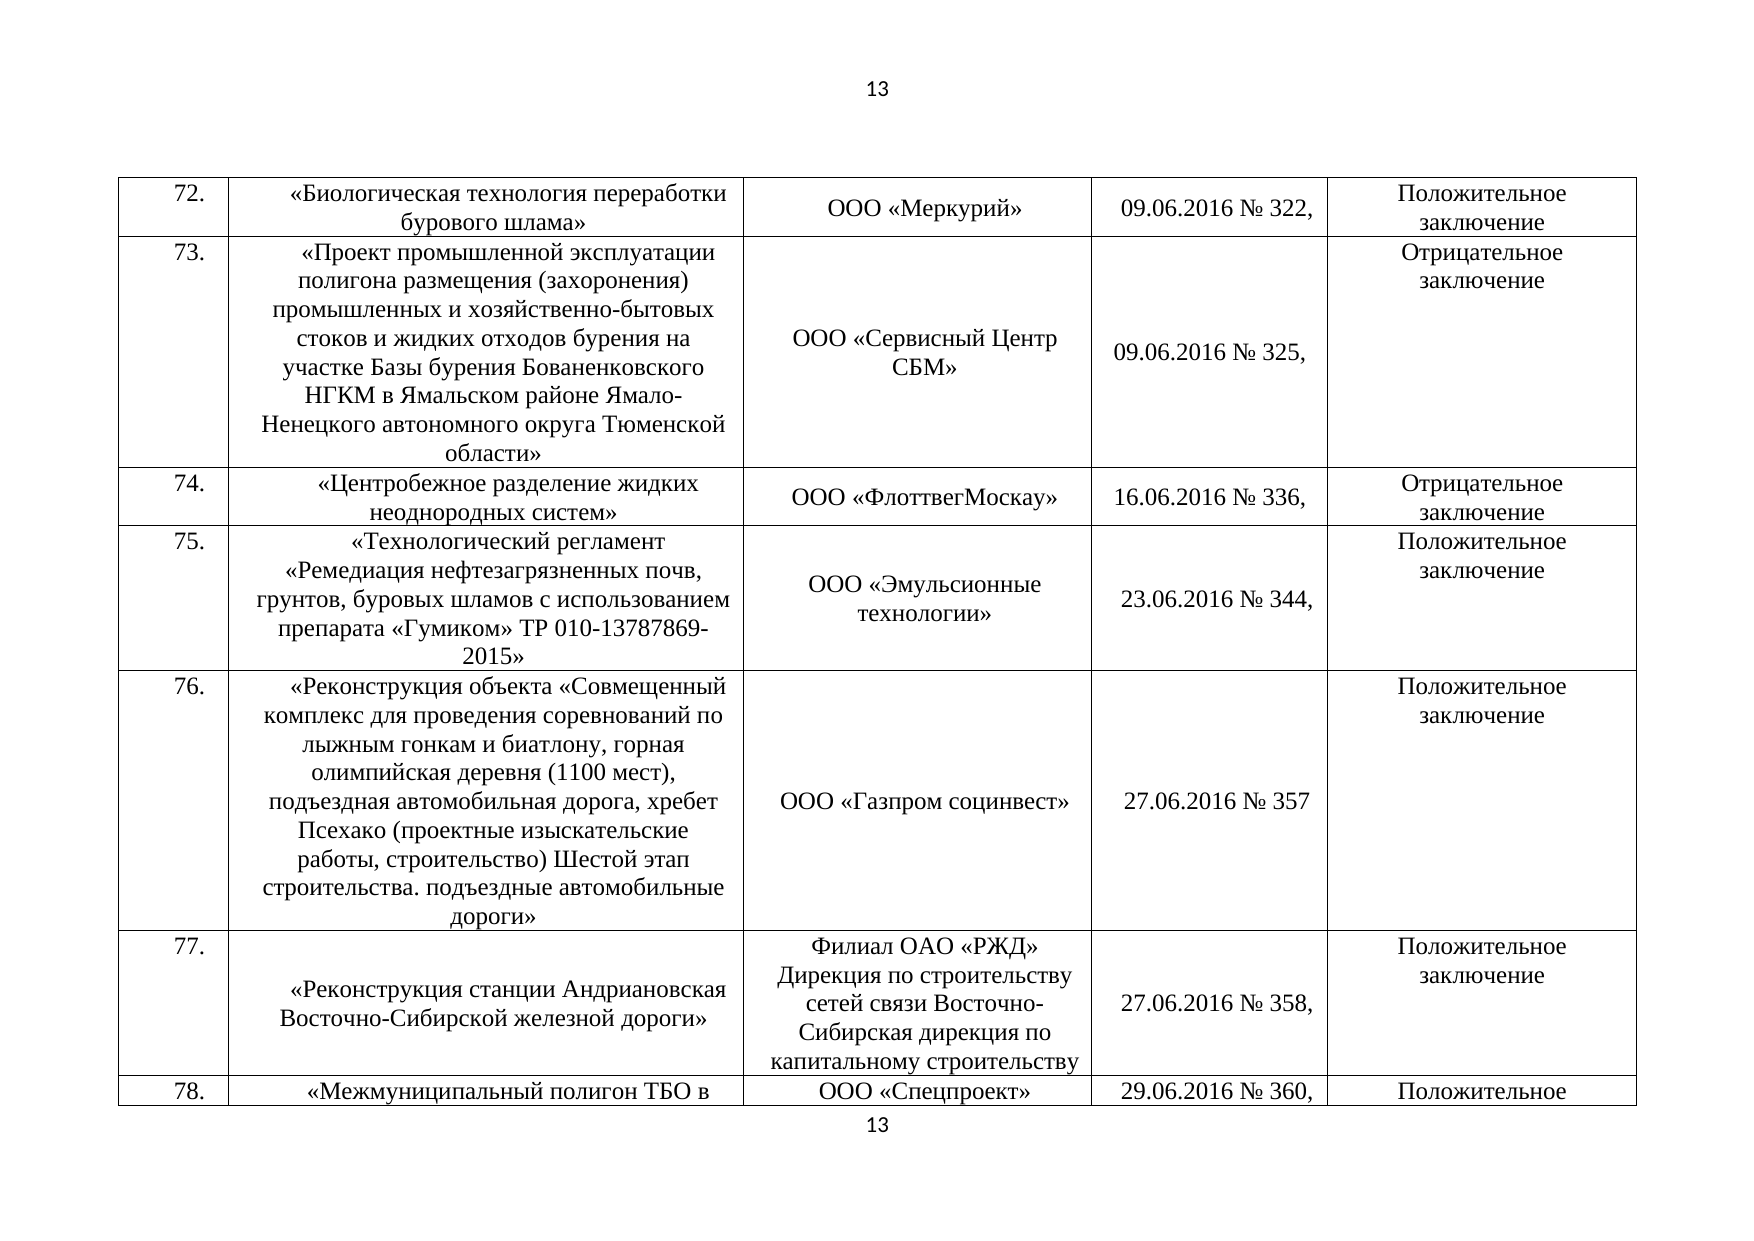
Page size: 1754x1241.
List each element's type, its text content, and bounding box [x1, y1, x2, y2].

table_cell [119, 468, 228, 525]
table_cell ООО «Эмульсионные технологии» [744, 526, 1091, 670]
table_cell Отрицательное заключение [1328, 468, 1636, 525]
table_cell ООО «ФлоттвегМоскау» [744, 468, 1091, 525]
table_cell «Центробежное разделение жидких неоднородных систем» [229, 468, 743, 525]
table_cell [1328, 178, 1636, 236]
table_cell 27.06.2016 № 358, [1092, 931, 1327, 1075]
table_cell «Технологический регламент «Ремедиация нефтезагрязненных почв, грунтов, буровых шламов с использованием препарата «Гумиком» ТР 010-13787869-2015» [229, 526, 743, 670]
table_cell «Проект промышленной эксплуатации полигона размещения (захоронения) промышленных и хозяйственно-бытовых стоков и жидких отходов бурения на участке Базы бурения Бованенковского НГКМ в Ямальском районе Ямало-Ненецкого автономного округа Тюменской области» [229, 237, 743, 467]
table_cell [119, 931, 228, 1075]
table_cell Отрицательное заключение [1328, 237, 1636, 467]
table_cell [119, 671, 228, 930]
table_cell Филиал ОАО «РЖД» Дирекция по строительству сетей связи Восточно-Сибирская дирекция по капитальному строительству [744, 931, 1091, 1075]
table_cell [119, 237, 228, 467]
table_cell ООО «Спецпроект» [744, 1076, 1091, 1104]
table_cell Положительное заключение [1328, 931, 1636, 1075]
table_cell «Биологическая технология переработки бурового шлама» [229, 178, 743, 236]
table_cell 09.06.2016 № 322, [1092, 178, 1327, 236]
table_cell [1328, 1076, 1636, 1104]
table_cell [229, 1076, 743, 1104]
table_cell Положительное заключение [1328, 526, 1636, 670]
table_cell 16.06.2016 № 336, [1092, 468, 1327, 525]
table_cell 27.06.2016 № 357 [1092, 671, 1327, 930]
table_cell 29.06.2016 № 360, [1092, 1076, 1327, 1104]
table_cell [119, 178, 228, 236]
table_cell «Реконструкция объекта «Совмещенный комплекс для проведения соревнований по лыжным гонкам и биатлону, горная олимпийская деревня (1100 мест), подъездная автомобильная дорога, хребет Псехако (проектные изыскательские работы, строительство) Шестой этап строительства. подъездные автомобильные дороги» [229, 671, 743, 930]
table_cell [119, 526, 228, 670]
table_cell 23.06.2016 № 344, [1092, 526, 1327, 670]
table_cell ООО «Сервисный Центр СБМ» [744, 237, 1091, 467]
table_cell 09.06.2016 № 325, [1092, 237, 1327, 467]
table_cell «Реконструкция станции Андриановская Восточно-Сибирской железной дороги» [229, 931, 743, 1075]
table_cell ООО «Газпром социнвест» [744, 671, 1091, 930]
table_cell [119, 1076, 228, 1104]
table_cell Положительное заключение [1328, 671, 1636, 930]
table_cell ООО «Меркурий» [744, 178, 1091, 236]
